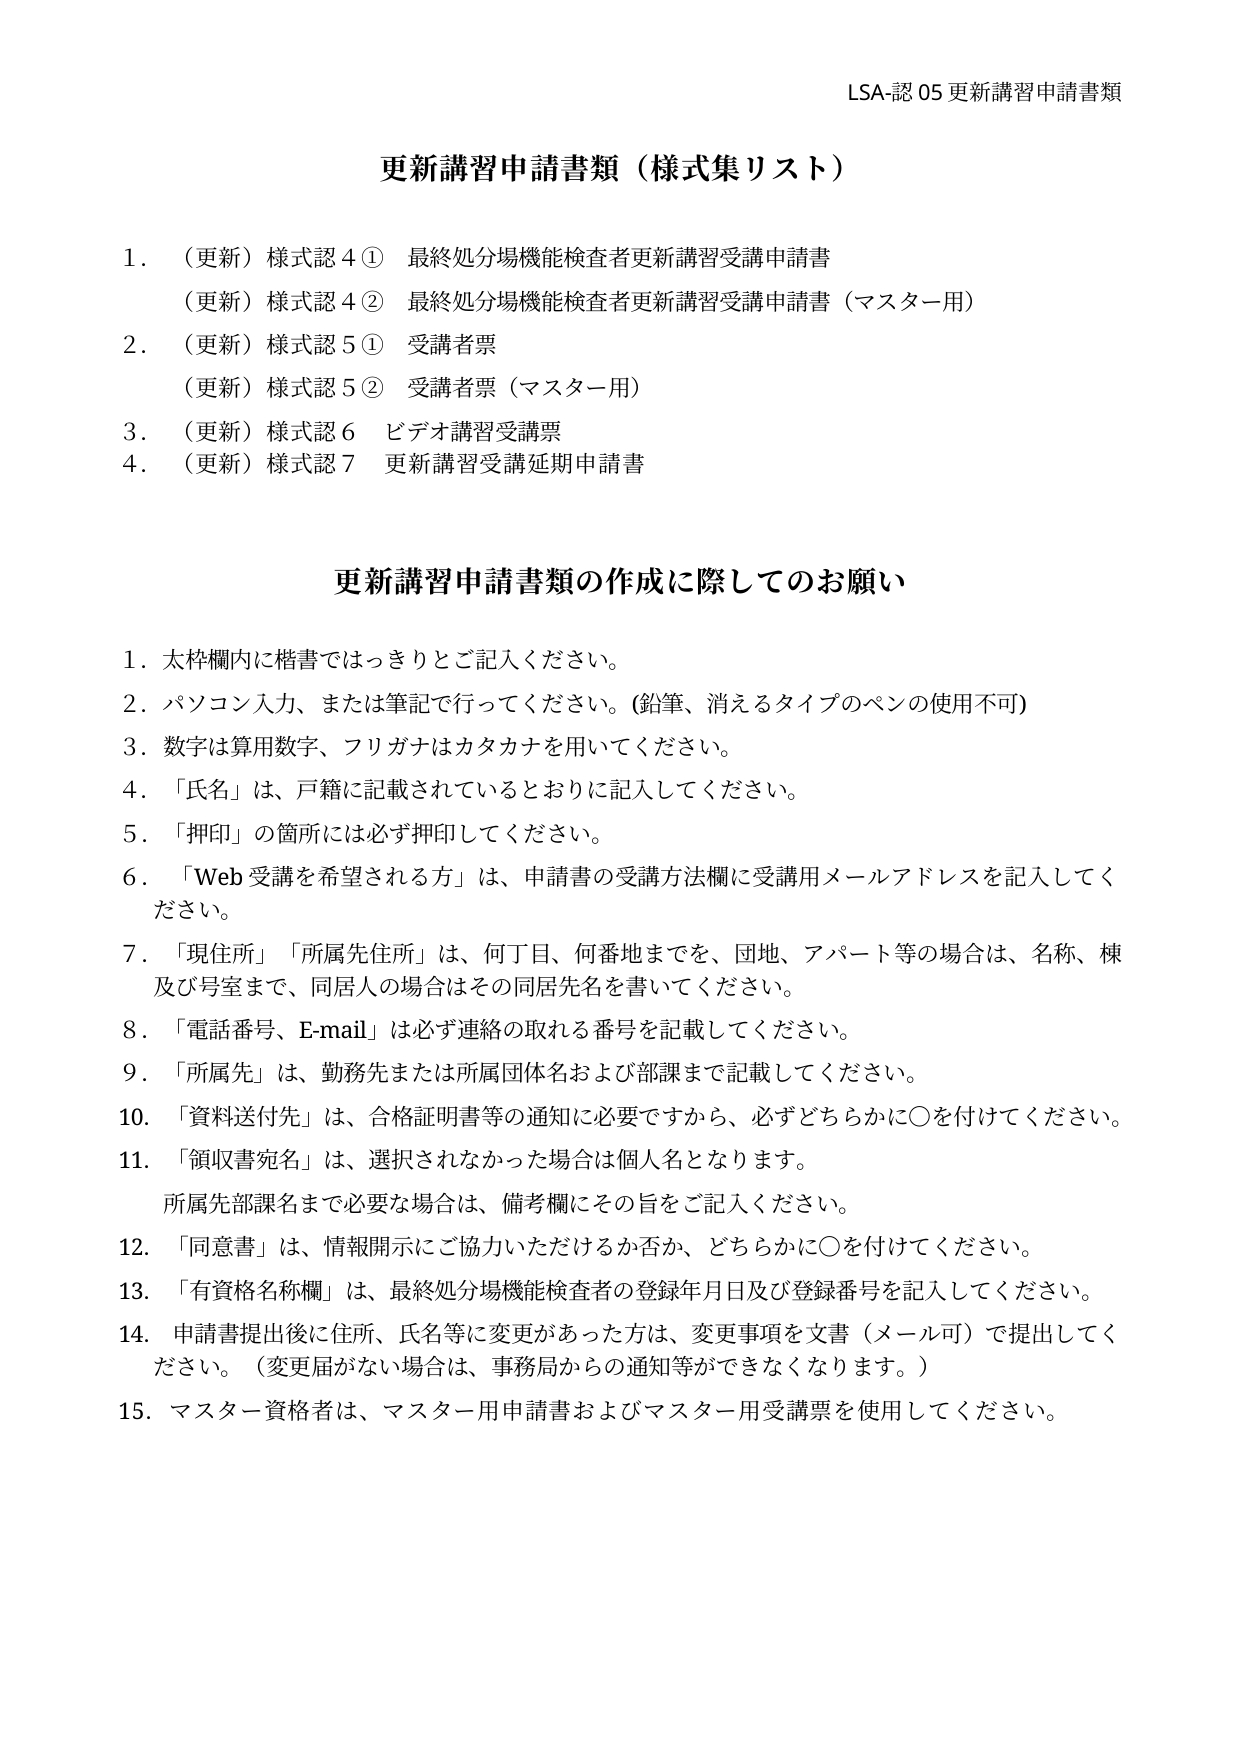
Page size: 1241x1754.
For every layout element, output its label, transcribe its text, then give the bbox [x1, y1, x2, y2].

list （更新）様式認５① 受講者票 [118, 327, 1122, 360]
text （更新）様式認５② 受講者票（マスター用） [171, 370, 1122, 403]
text 13．「有資格名称欄」は、最終処分場機能検査者の登録年月日及び登録番号を記入してください。 [118, 1273, 1122, 1306]
text 10．「資料送付先」は、合格証明書等の通知に必要ですから、必ずどちらかに〇を付けてください。 [118, 1099, 1122, 1132]
text 14． 申請書提出後に住所、氏名等に変更があった方は、変更事項を文書（メール可）で提出してください。（変更届がない場合は、事務局からの通知等ができなくなります。） [118, 1316, 1122, 1382]
text ８．「電話番号、E-mail」は必ず連絡の取れる番号を記載してください。 [118, 1012, 1122, 1045]
text 所属先部課名まで必要な場合は、備考欄にその旨をご記入ください。 [118, 1186, 1122, 1219]
text 12．「同意書」は、情報開示にご協力いただけるか否か、どちらかに〇を付けてください。 [118, 1229, 1122, 1262]
text ９．「所属先」は、勤務先または所属団体名および部課まで記載してください。 [118, 1055, 1122, 1088]
text 11．「領収書宛名」は、選択されなかった場合は個人名となります。 [118, 1142, 1122, 1175]
text （更新）様式認４② 最終処分場機能検査者更新講習受講申請書（マスター用） [171, 283, 1122, 316]
text 15．マスター資格者は、マスター用申請書およびマスター用受講票を使用してください。 [118, 1393, 1122, 1426]
text ５．「押印」の箇所には必ず押印してください。 [118, 816, 1122, 849]
text ３．数字は算用数字、フリガナはカタカナを用いてください。 [118, 729, 1122, 762]
text ７．「現住所」「所属先住所」は、何丁目、何番地までを、団地、アパート等の場合は、名称、棟及び号室まで、同居人の場合はその同居先名を書いてください。 [118, 936, 1122, 1001]
list （更新）様式認４① 最終処分場機能検査者更新講習受講申請書 [118, 240, 1122, 273]
text １．太枠欄内に楷書ではっきりとご記入ください。 [118, 642, 1122, 675]
list （更新）様式認７ 更新講習受講延期申請書 [118, 446, 1122, 479]
text ２．パソコン入力、または筆記で行ってください。(鉛筆、消えるタイプのペンの使用不可) [118, 686, 1122, 719]
text ６． 「Web受講を希望される方」は、申請書の受講方法欄に受講用メールアドレスを記入してください。 [118, 859, 1122, 925]
text 更新講習申請書類の作成に際してのお願い [118, 559, 1122, 601]
list （更新）様式認６ ビデオ講習受講票 [118, 413, 1122, 446]
text ４．「氏名」は、戸籍に記載されているとおりに記入してください。 [118, 772, 1122, 805]
text 更新講習申請書類（様式集リスト） [118, 146, 1122, 188]
